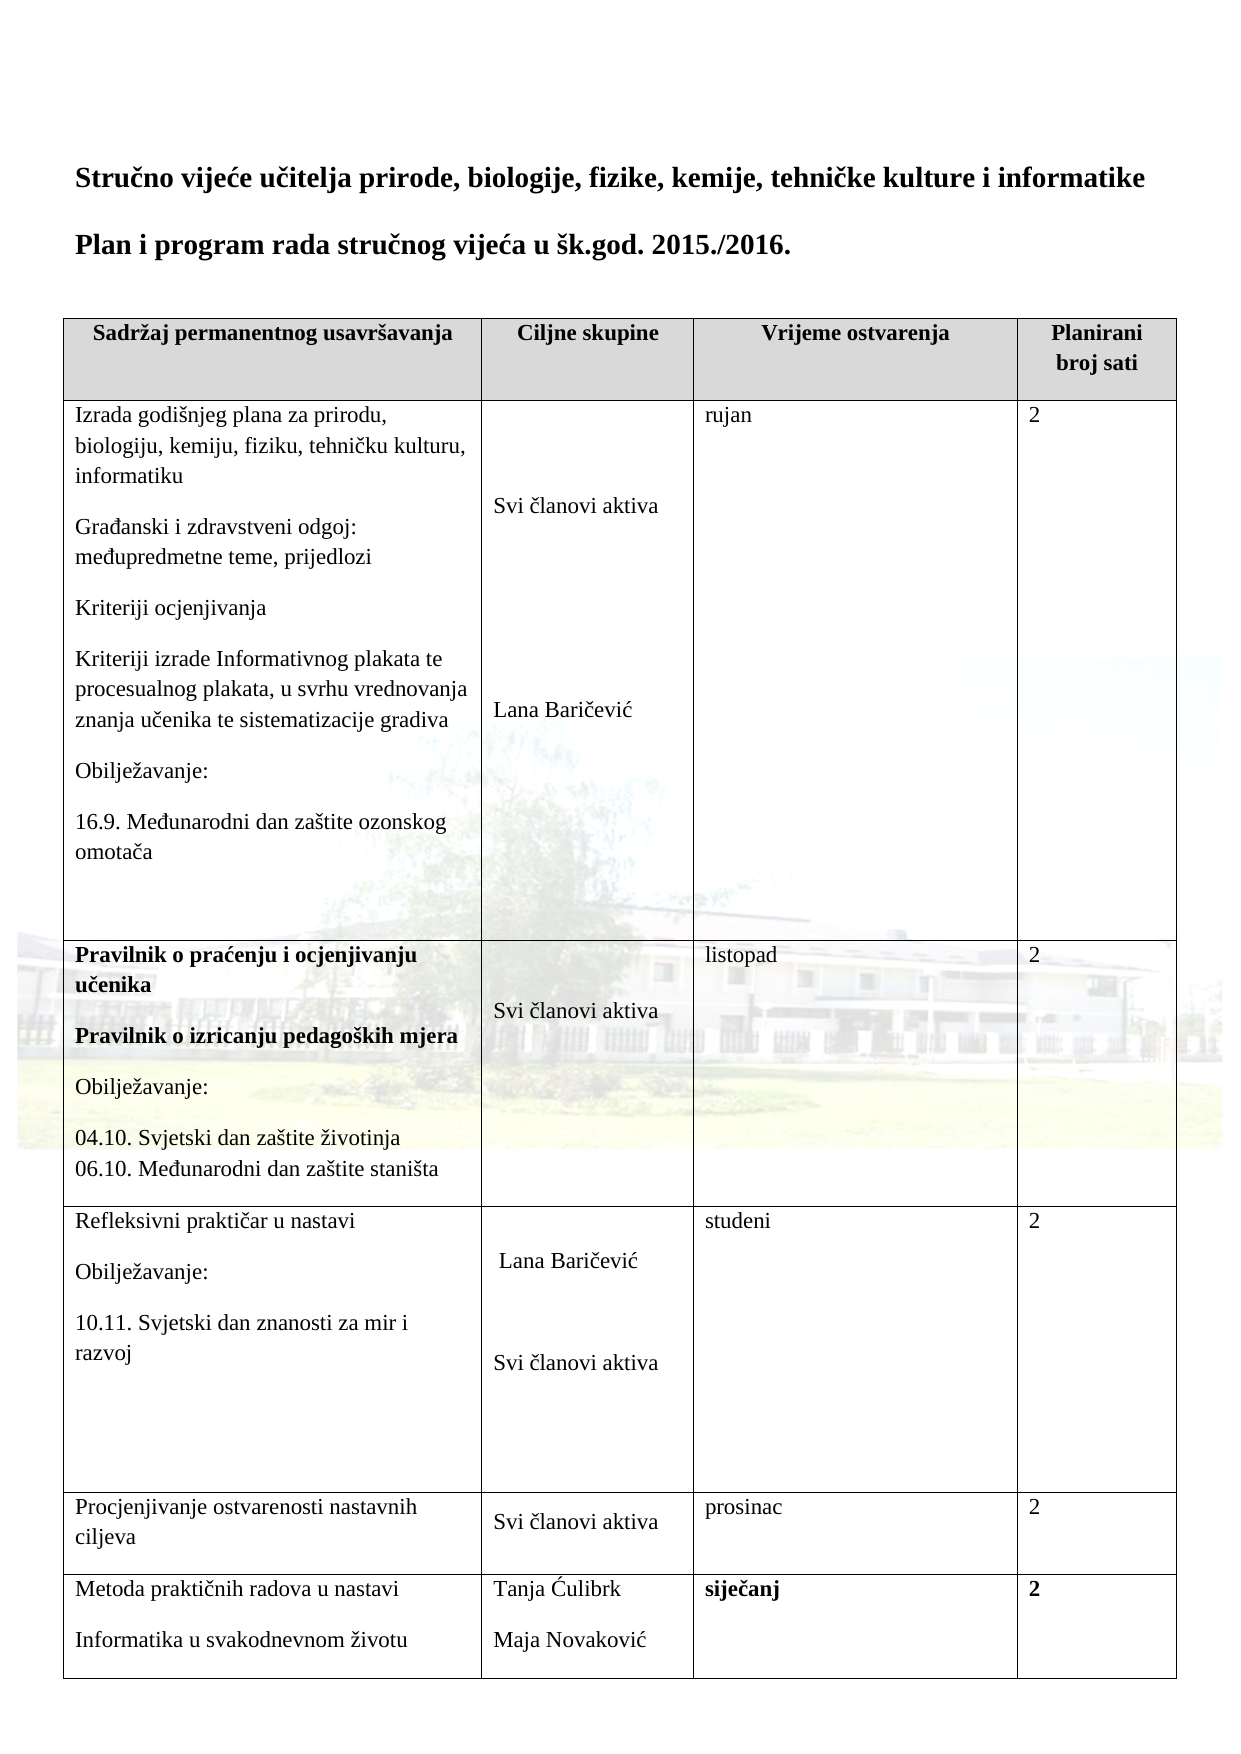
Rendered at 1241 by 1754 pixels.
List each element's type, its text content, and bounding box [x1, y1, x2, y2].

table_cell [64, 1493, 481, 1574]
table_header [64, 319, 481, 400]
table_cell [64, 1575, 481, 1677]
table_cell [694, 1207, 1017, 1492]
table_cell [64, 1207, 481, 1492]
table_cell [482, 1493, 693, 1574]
text Stručno vijeće učitelja prirode, biologije, fizike, kemije, tehničke kulture i informatike [75, 160, 1165, 193]
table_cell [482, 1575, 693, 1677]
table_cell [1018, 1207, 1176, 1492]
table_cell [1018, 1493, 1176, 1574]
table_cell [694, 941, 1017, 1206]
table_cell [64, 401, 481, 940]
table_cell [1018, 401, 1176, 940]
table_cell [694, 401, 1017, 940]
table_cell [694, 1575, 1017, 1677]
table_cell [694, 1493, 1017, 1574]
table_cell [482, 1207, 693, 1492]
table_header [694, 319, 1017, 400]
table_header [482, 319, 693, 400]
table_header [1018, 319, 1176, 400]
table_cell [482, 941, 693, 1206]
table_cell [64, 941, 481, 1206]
text Plan i program rada stručnog vijeća u šk.god. 2015./2016. [75, 227, 1165, 261]
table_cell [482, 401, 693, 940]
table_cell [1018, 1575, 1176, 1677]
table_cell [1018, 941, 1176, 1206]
